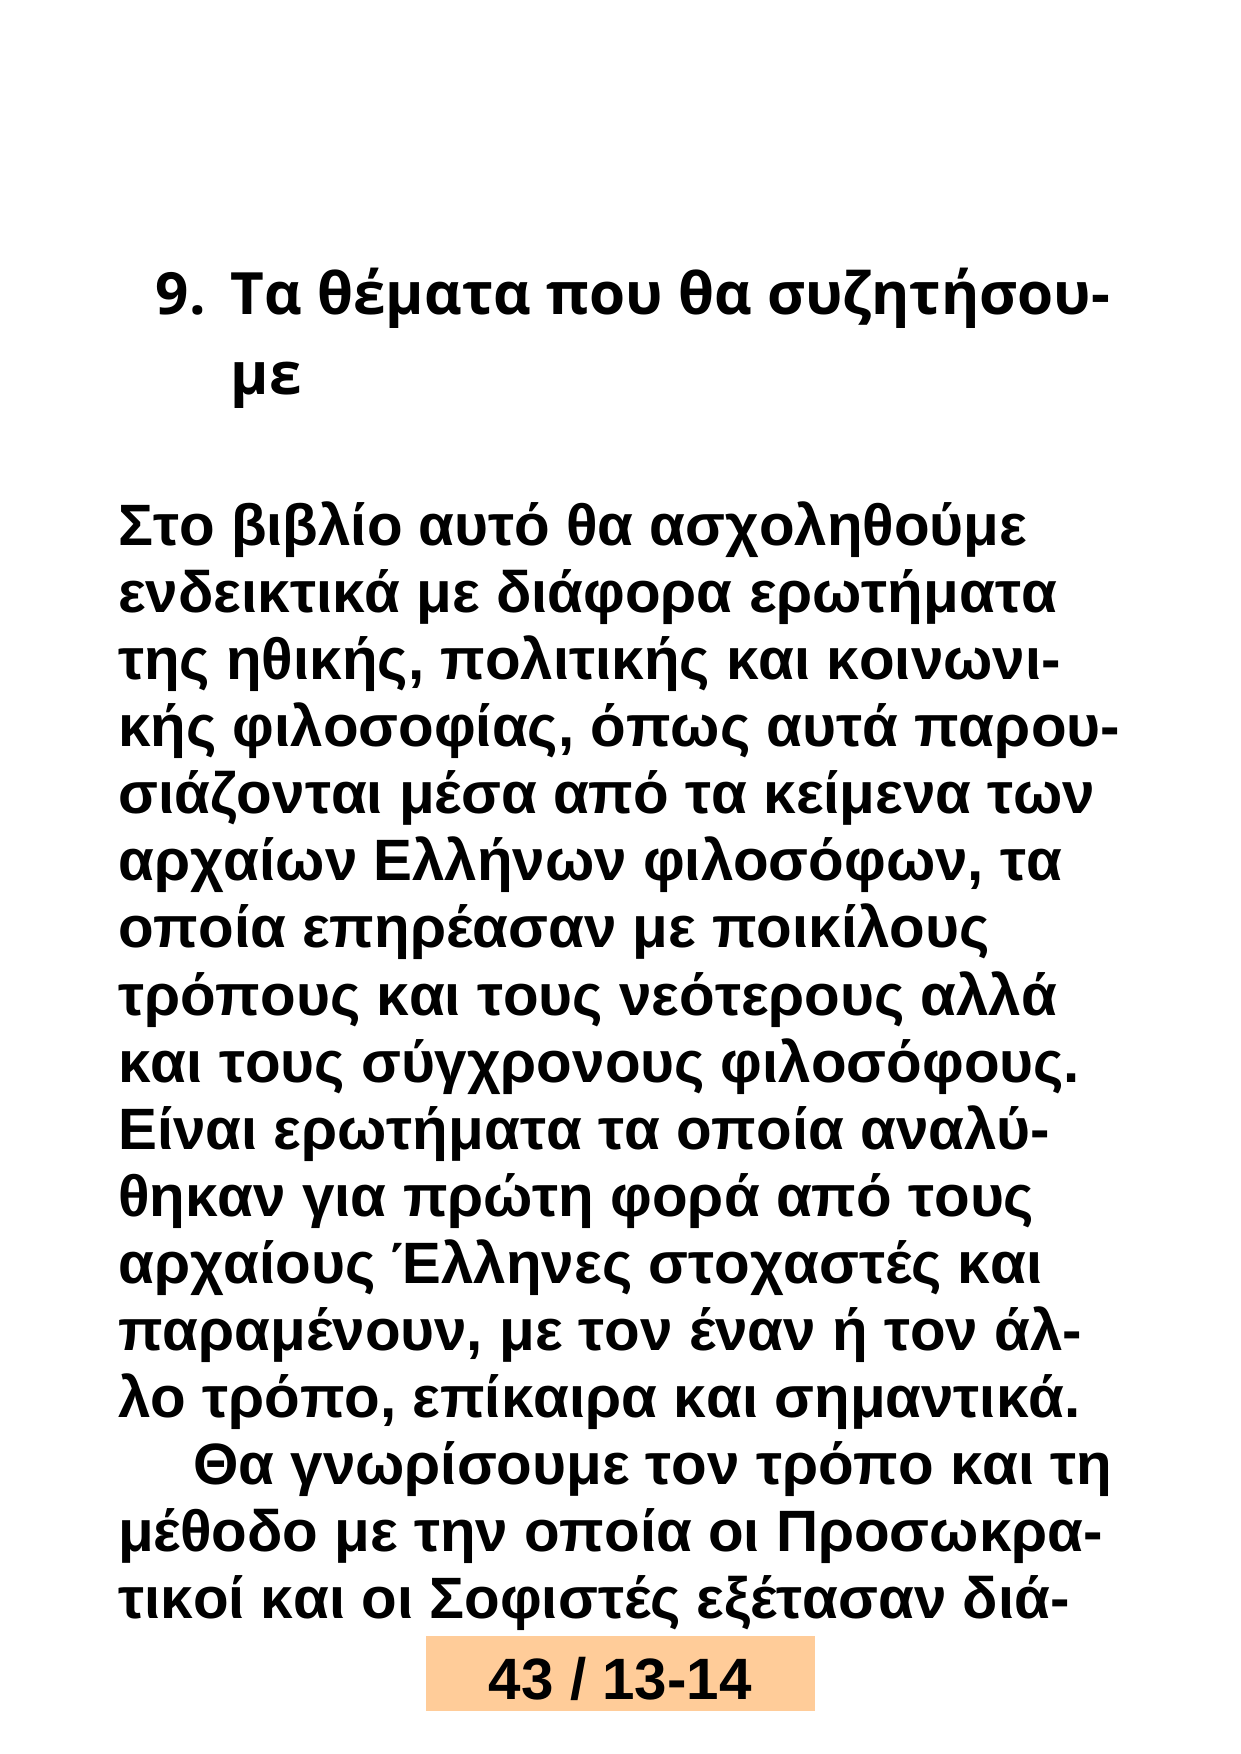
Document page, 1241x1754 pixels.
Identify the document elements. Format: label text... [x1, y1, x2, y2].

list Τα θέµατα που θα συζητήσου- µε [156, 252, 1122, 411]
text Στο βιβλίο αυτό θα ασχοληθούμε ενδεικτικά με διάφορα ερωτήματα της ηθικής, πολιτικής και κοινωνι- κής φιλοσοφίας, όπως αυτά παρου- σιάζονται μέσα από τα κείμενα των αρχαίων Eλλήνων φιλοσόφων, τα οποία επηρέασαν με ποικίλους τρόπους και τους νεότερους αλλά και τους σύγχρονους φιλοσόφους. Είναι ερωτήματα τα οποία αναλύ- θηκαν για πρώτη φορά από τους αρχαίους Έλληνες στοχαστές και παραμένουν, με τον έναν ή τον άλ- λο τρόπο, επίκαιρα και σημαντικά. [118, 491, 1122, 1430]
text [118, 1430, 1122, 1631]
